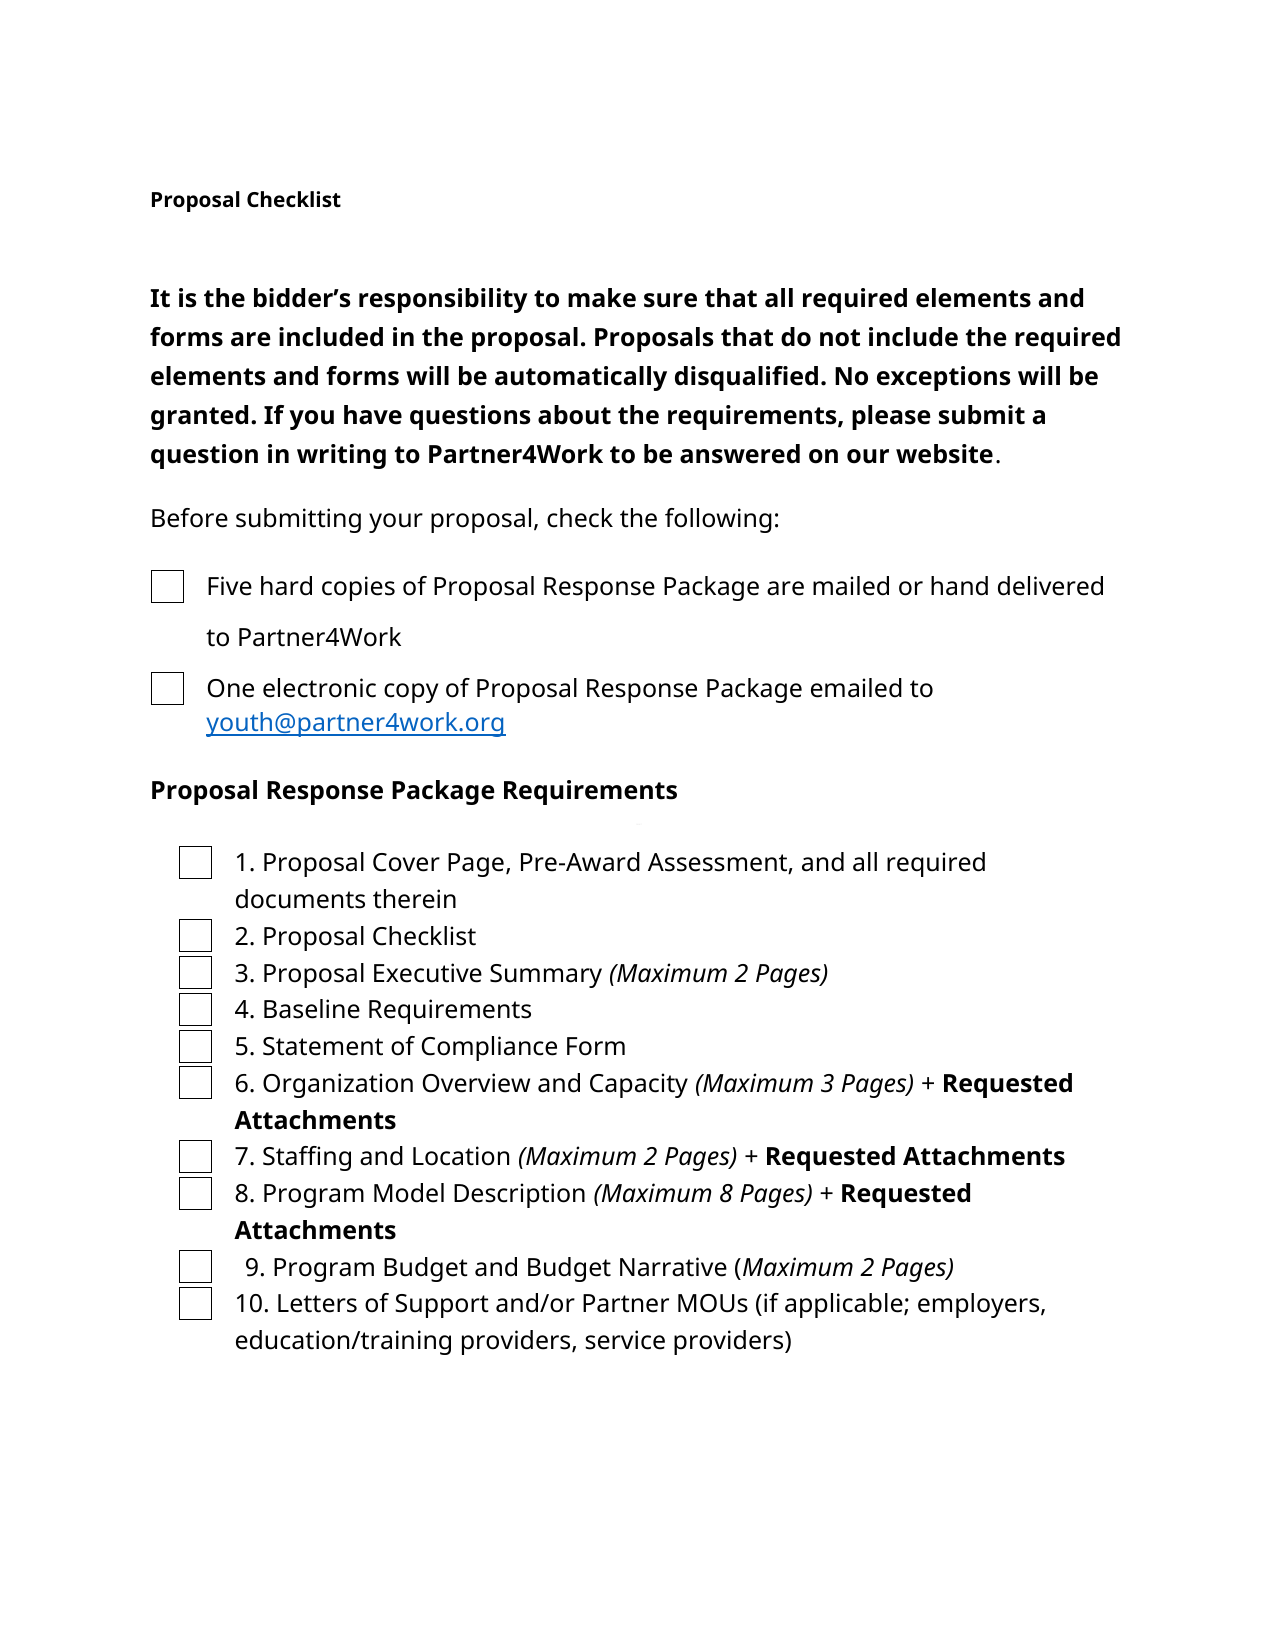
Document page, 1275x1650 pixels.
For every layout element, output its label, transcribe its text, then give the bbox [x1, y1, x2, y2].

text One electronic copy of Proposal Response Package emailed to youth@partner4work.org [150, 671, 1125, 739]
text 10. Letters of Support and/or Partner MOUs (if applicable; employers, education/training providers, service providers) [178, 1286, 1125, 1357]
text 2. Proposal Checklist [178, 918, 1125, 952]
subtitle Proposal Checklist [150, 185, 1125, 214]
text 1. Proposal Cover Page, Pre-Award Assessment, and all required documents therein [178, 845, 1125, 916]
text 3. Proposal Executive Summary (Maximum 2 Pages) [178, 955, 1125, 989]
text Before submitting your proposal, check the following: [150, 501, 1125, 535]
text Proposal Response Package Requirements [150, 773, 1125, 807]
text It is the bidder’s responsibility to make sure that all required elements and forms are included in the proposal. Proposals that do not include the required elements and forms will be automatically disqualified. No exceptions will be granted. If you have questions about the requirements, please submit a question in writing to Partner4Work to be answered on our website. [150, 280, 1125, 471]
text 7. Staffing and Location (Maximum 2 Pages) + Requested Attachments [178, 1139, 1125, 1173]
text 9. Program Budget and Budget Narrative (Maximum 2 Pages) [178, 1249, 1125, 1283]
text 8. Program Model Description (Maximum 8 Pages) + Requested Attachments [178, 1176, 1125, 1247]
text Five hard copies of Proposal Response Package are mailed or hand delivered to Partner4Work [150, 569, 1125, 654]
text 5. Statement of Compliance Form [178, 1029, 1125, 1063]
text 4. Baseline Requirements [178, 992, 1125, 1026]
text 6. Organization Overview and Capacity (Maximum 3 Pages) + Requested Attachments [178, 1066, 1125, 1136]
